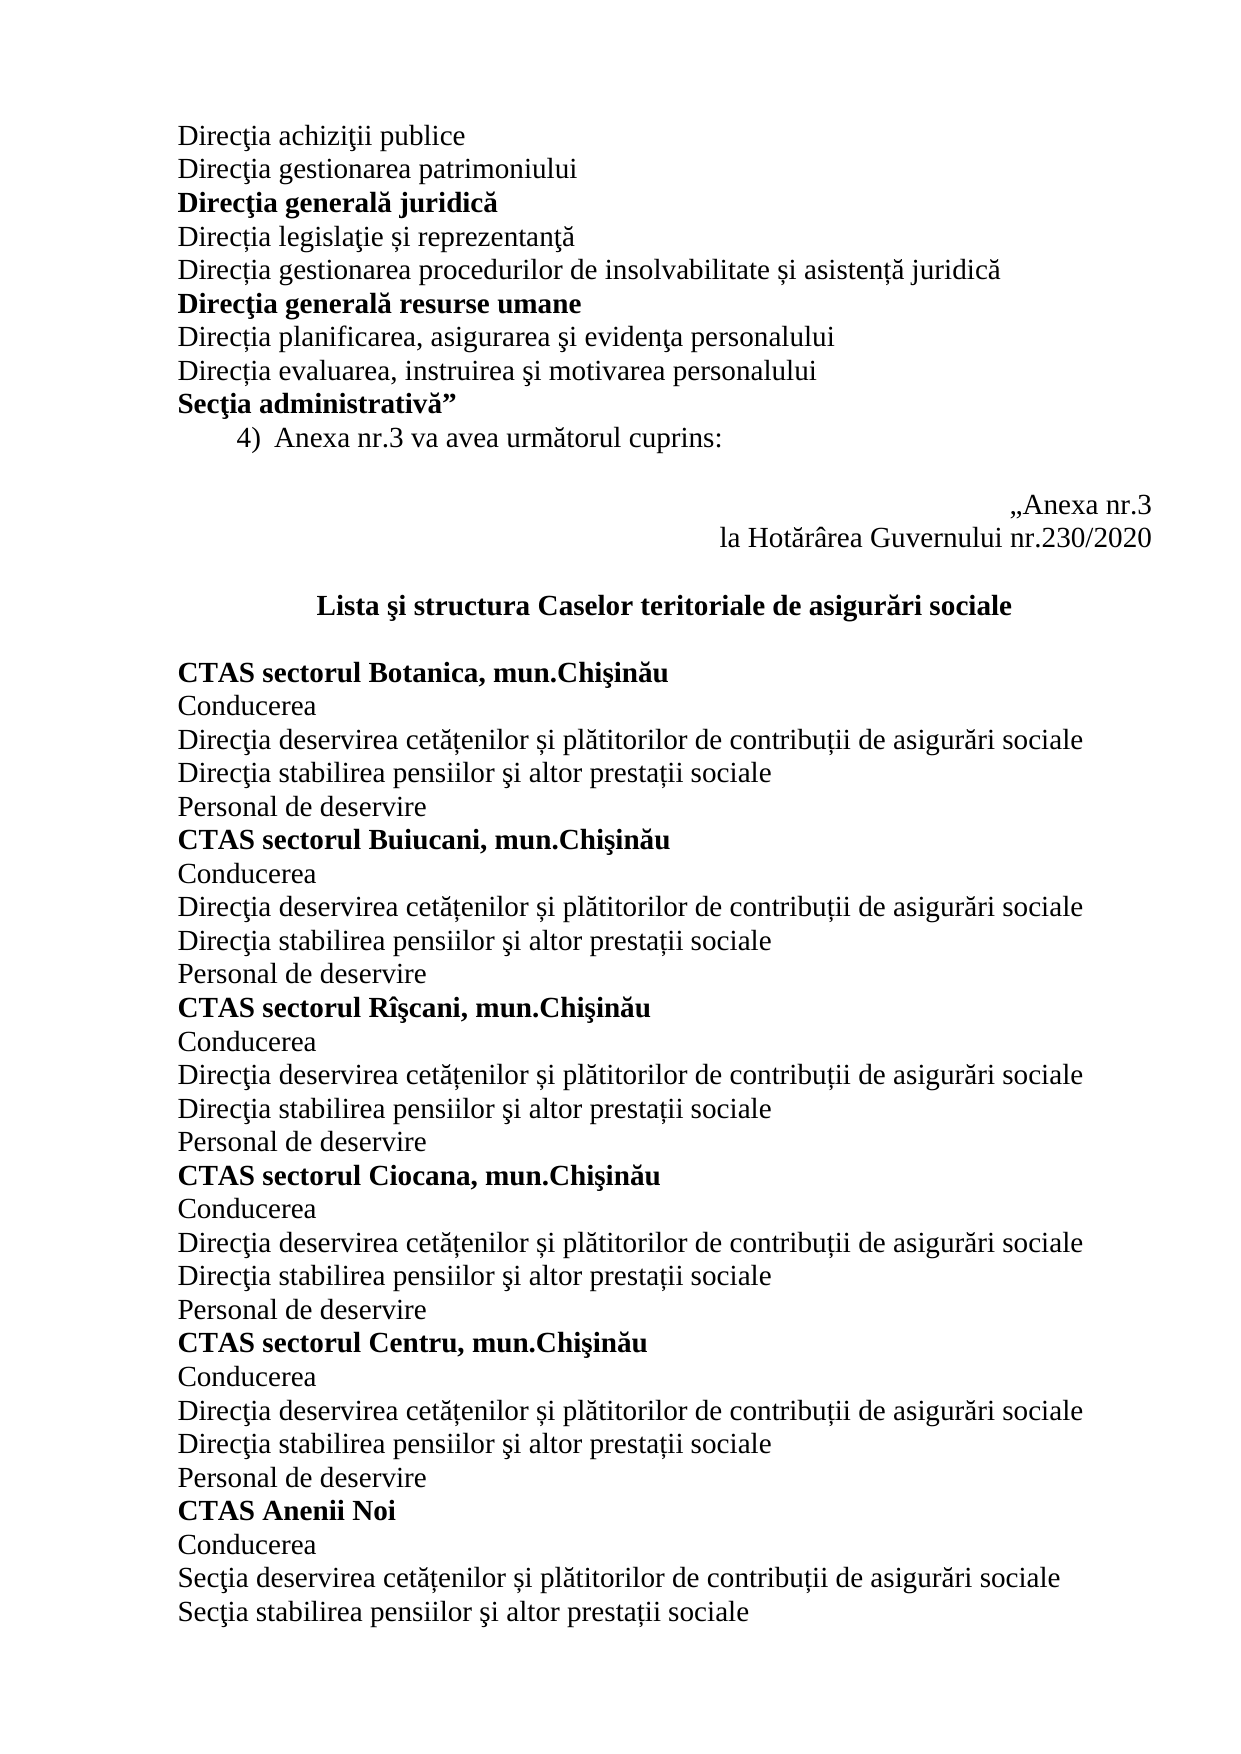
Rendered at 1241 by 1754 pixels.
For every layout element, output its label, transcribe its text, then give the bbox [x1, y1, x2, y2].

text Direcţia deservirea cetățenilor și plătitorilor de contribuții de asigurări sociale [177, 722, 1152, 755]
text CTAS sectorul Botanica, mun.Chişinău [177, 655, 1152, 688]
text Conducerea [177, 1024, 1152, 1057]
text Direcția planificarea, asigurarea şi evidenţa personalului [177, 319, 1152, 353]
text CTAS sectorul Rîşcani, mun.Chişinău [177, 990, 1152, 1024]
text Direcţia achiziţii publice [177, 118, 1152, 152]
text Direcţia stabilirea pensiilor şi altor prestații sociale [177, 1426, 1152, 1460]
text Direcţia deservirea cetățenilor și plătitorilor de contribuții de asigurări sociale [177, 1225, 1152, 1258]
text Personal de deservire [177, 957, 1152, 990]
text Direcţia stabilirea pensiilor şi altor prestații sociale [177, 1091, 1152, 1124]
text Conducerea [177, 1191, 1152, 1225]
text Direcția evaluarea, instruirea şi motivarea personalului [177, 353, 1152, 386]
text Conducerea [177, 1527, 1152, 1560]
text Personal de deservire [177, 1460, 1152, 1493]
list Anexa nr.3 va avea următorul cuprins: [236, 420, 1152, 453]
text Direcția legislaţie și reprezentanţă [177, 219, 1152, 252]
text Direcţia deservirea cetățenilor și plătitorilor de contribuții de asigurări sociale [177, 1057, 1152, 1091]
text Direcția gestionarea procedurilor de insolvabilitate și asistență juridică [177, 252, 1152, 286]
text Direcţia stabilirea pensiilor şi altor prestații sociale [177, 923, 1152, 957]
text Direcţia deservirea cetățenilor și plătitorilor de contribuții de asigurări sociale [177, 1393, 1152, 1426]
text CTAS sectorul Buiucani, mun.Chişinău [177, 822, 1152, 856]
text Direcţia generală juridică [177, 185, 1152, 219]
text Personal de deservire [177, 1292, 1152, 1326]
text Personal de deservire [177, 1124, 1152, 1158]
text Conducerea [177, 1359, 1152, 1393]
text Direcţia generală resurse umane [177, 286, 1152, 319]
text „Anexa nr.3 [177, 487, 1152, 521]
text Direcţia stabilirea pensiilor şi altor prestații sociale [177, 1258, 1152, 1292]
text Secţia stabilirea pensiilor şi altor prestații sociale [177, 1594, 1152, 1627]
text Lista şi structura Caselor teritoriale de asigurări sociale [177, 588, 1152, 621]
text Secţia administrativă” [177, 386, 1152, 420]
text Personal de deservire [177, 789, 1152, 822]
text Direcţia gestionarea patrimoniului [177, 152, 1152, 185]
text CTAS Anenii Noi [177, 1493, 1152, 1527]
text Direcţia deservirea cetățenilor și plătitorilor de contribuții de asigurări sociale [177, 889, 1152, 923]
text CTAS sectorul Ciocana, mun.Chişinău [177, 1158, 1152, 1191]
text Secţia deservirea cetățenilor și plătitorilor de contribuții de asigurări sociale [177, 1560, 1152, 1594]
text Conducerea [177, 688, 1152, 722]
text Conducerea [177, 856, 1152, 889]
text Direcţia stabilirea pensiilor şi altor prestații sociale [177, 755, 1152, 789]
text CTAS sectorul Centru, mun.Chişinău [177, 1326, 1152, 1359]
text la Hotărârea Guvernului nr.230/2020 [177, 521, 1152, 554]
